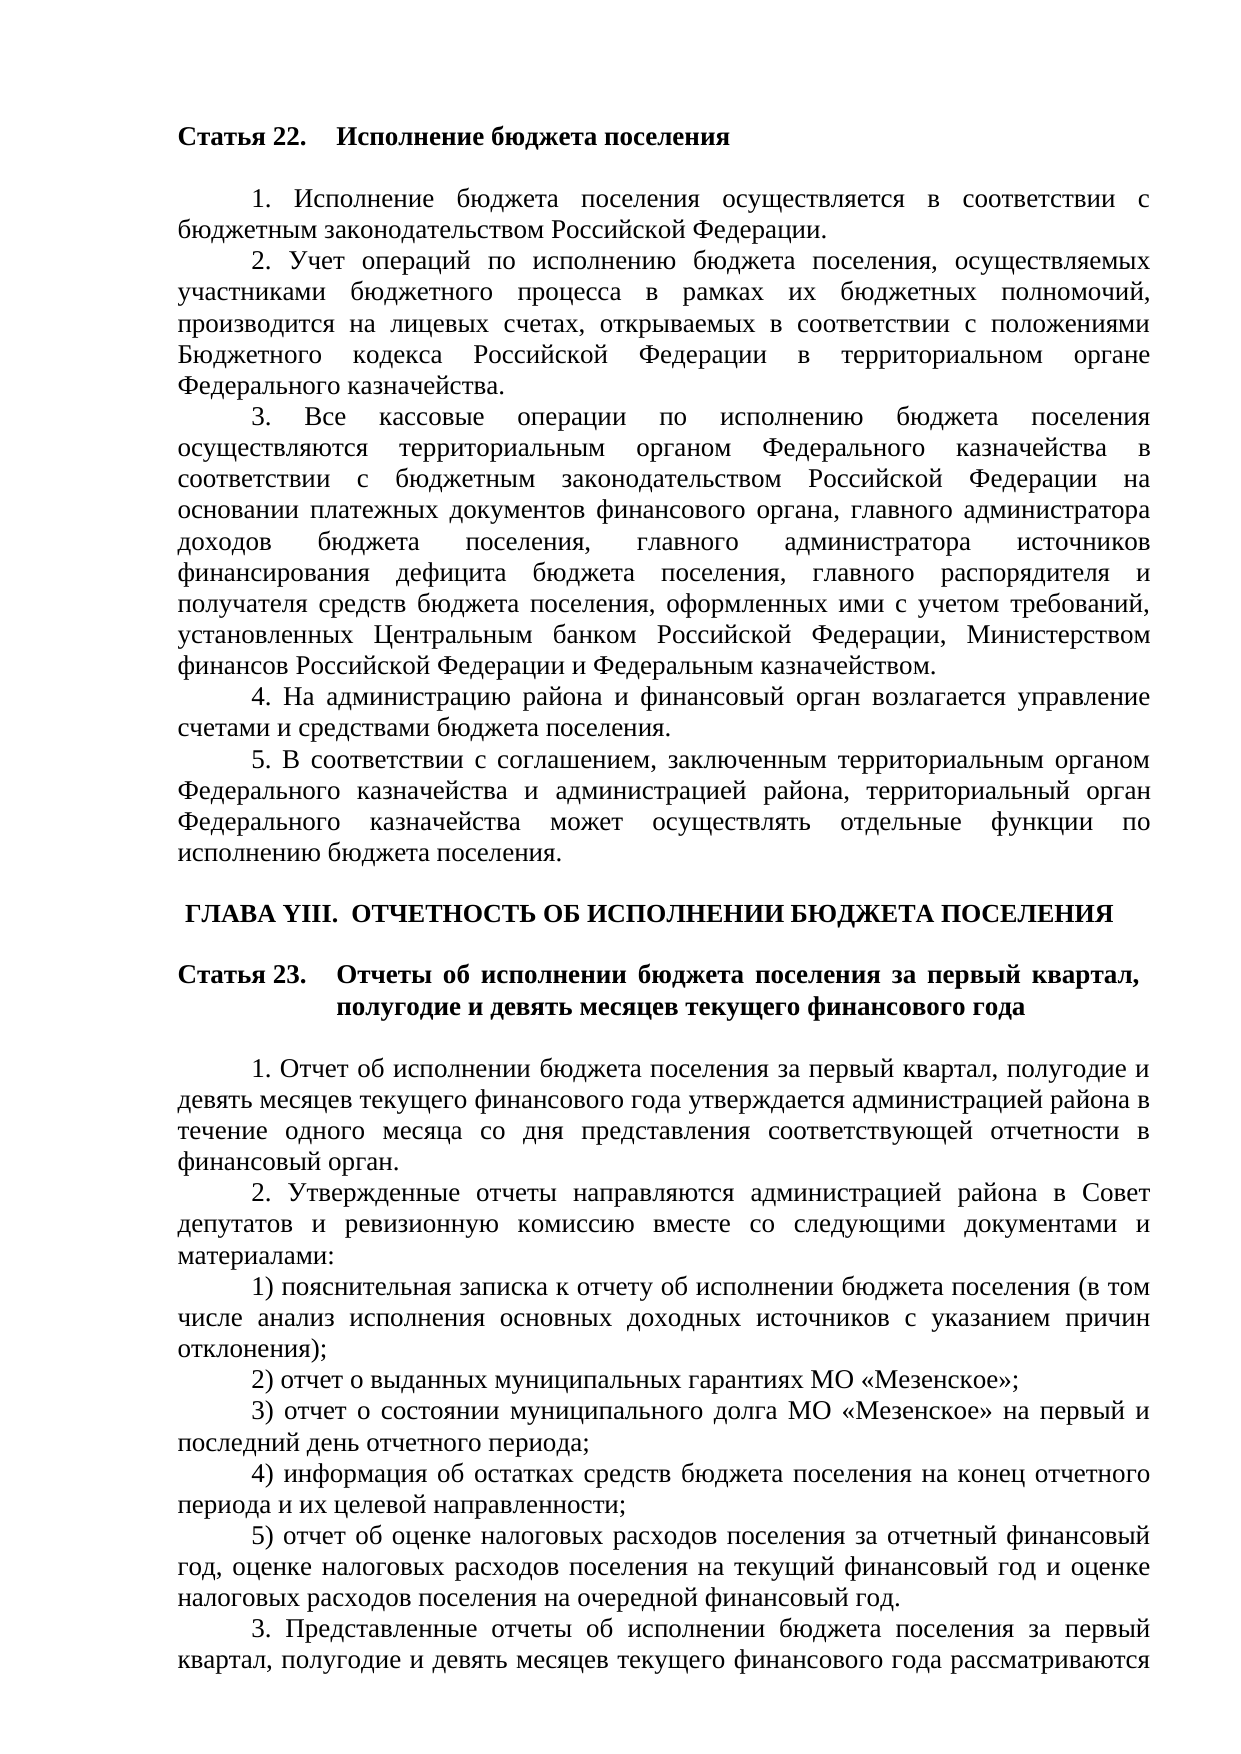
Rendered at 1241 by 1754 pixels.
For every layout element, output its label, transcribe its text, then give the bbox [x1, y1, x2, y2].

text 4. На администрацию района и финансовый орган возлагается управление счетами и средствами бюджета поселения. [177, 680, 1152, 743]
text 2) отчет о выданных муниципальных гарантиях МО «Мезенское»; [177, 1363, 1152, 1394]
text ГЛАВА YIII. ОТЧЕТНОСТЬ ОБ ИСПОЛНЕНИИ БЮДЖЕТА ПОСЕЛЕНИЯ [177, 898, 1152, 928]
text 5) отчет об оценке налоговых расходов поселения за отчетный финансовый год, оценке налоговых расходов поселения на текущий финансовый год и оценке налоговых расходов поселения на очередной финансовый год. [177, 1519, 1152, 1612]
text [177, 1612, 1152, 1675]
text 4) информация об остатках средств бюджета поселения на конец отчетного периода и их целевой направленности; [177, 1457, 1152, 1519]
text 1) пояснительная записка к отчету об исполнении бюджета поселения (в том числе анализ исполнения основных доходных источников с указанием причин отклонения); [177, 1270, 1152, 1363]
text 2. Утвержденные отчеты направляются администрацией района в Совет депутатов и ревизионную комиссию вместе со следующими документами и материалами: [177, 1176, 1152, 1270]
text 1. Отчет об исполнении бюджета поселения за первый квартал, полугодие и девять месяцев текущего финансового года утверждается администрацией района в течение одного месяца со дня представления соответствующей отчетности в финансовый орган. [177, 1052, 1152, 1176]
table_header Статья 22. [166, 120, 325, 151]
text 5. В соответствии с соглашением, заключенным территориальным органом Федерального казначейства и администрацией района, территориальный орган Федерального казначейства может осуществлять отдельные функции по исполнению бюджета поселения. [177, 743, 1152, 867]
table_header Статья 23. [166, 959, 325, 1021]
text 2. Учет операций по исполнению бюджета поселения, осуществляемых участниками бюджетного процесса в рамках их бюджетных полномочий, производится на лицевых счетах, открываемых в соответствии с положениями Бюджетного кодекса Российской Федерации в территориальном органе Федерального казначейства. [177, 244, 1152, 400]
text 3. Все кассовые операции по исполнению бюджета поселения осуществляются территориальным органом Федерального казначейства в соответствии с бюджетным законодательством Российской Федерации на основании платежных документов финансового органа, главного администратора доходов бюджета поселения, главного администратора источников финансирования дефицита бюджета поселения, главного распорядителя и получателя средств бюджета поселения, оформленных ими с учетом требований, установленных Центральным банком Российской Федерации, Министерством финансов Российской Федерации и Федеральным казначейством. [177, 400, 1152, 680]
text 1. Исполнение бюджета поселения осуществляется в соответствии с бюджетным законодательством Российской Федерации. [177, 182, 1152, 244]
text 3) отчет о состоянии муниципального долга МО «Мезенское» на первый и последний день отчетного периода; [177, 1394, 1152, 1457]
table_header Исполнение бюджета поселения [325, 120, 1094, 151]
table_header Отчеты об исполнении бюджета поселения за первый квартал, полугодие и девять месяцев текущего финансового года [325, 959, 1152, 1021]
